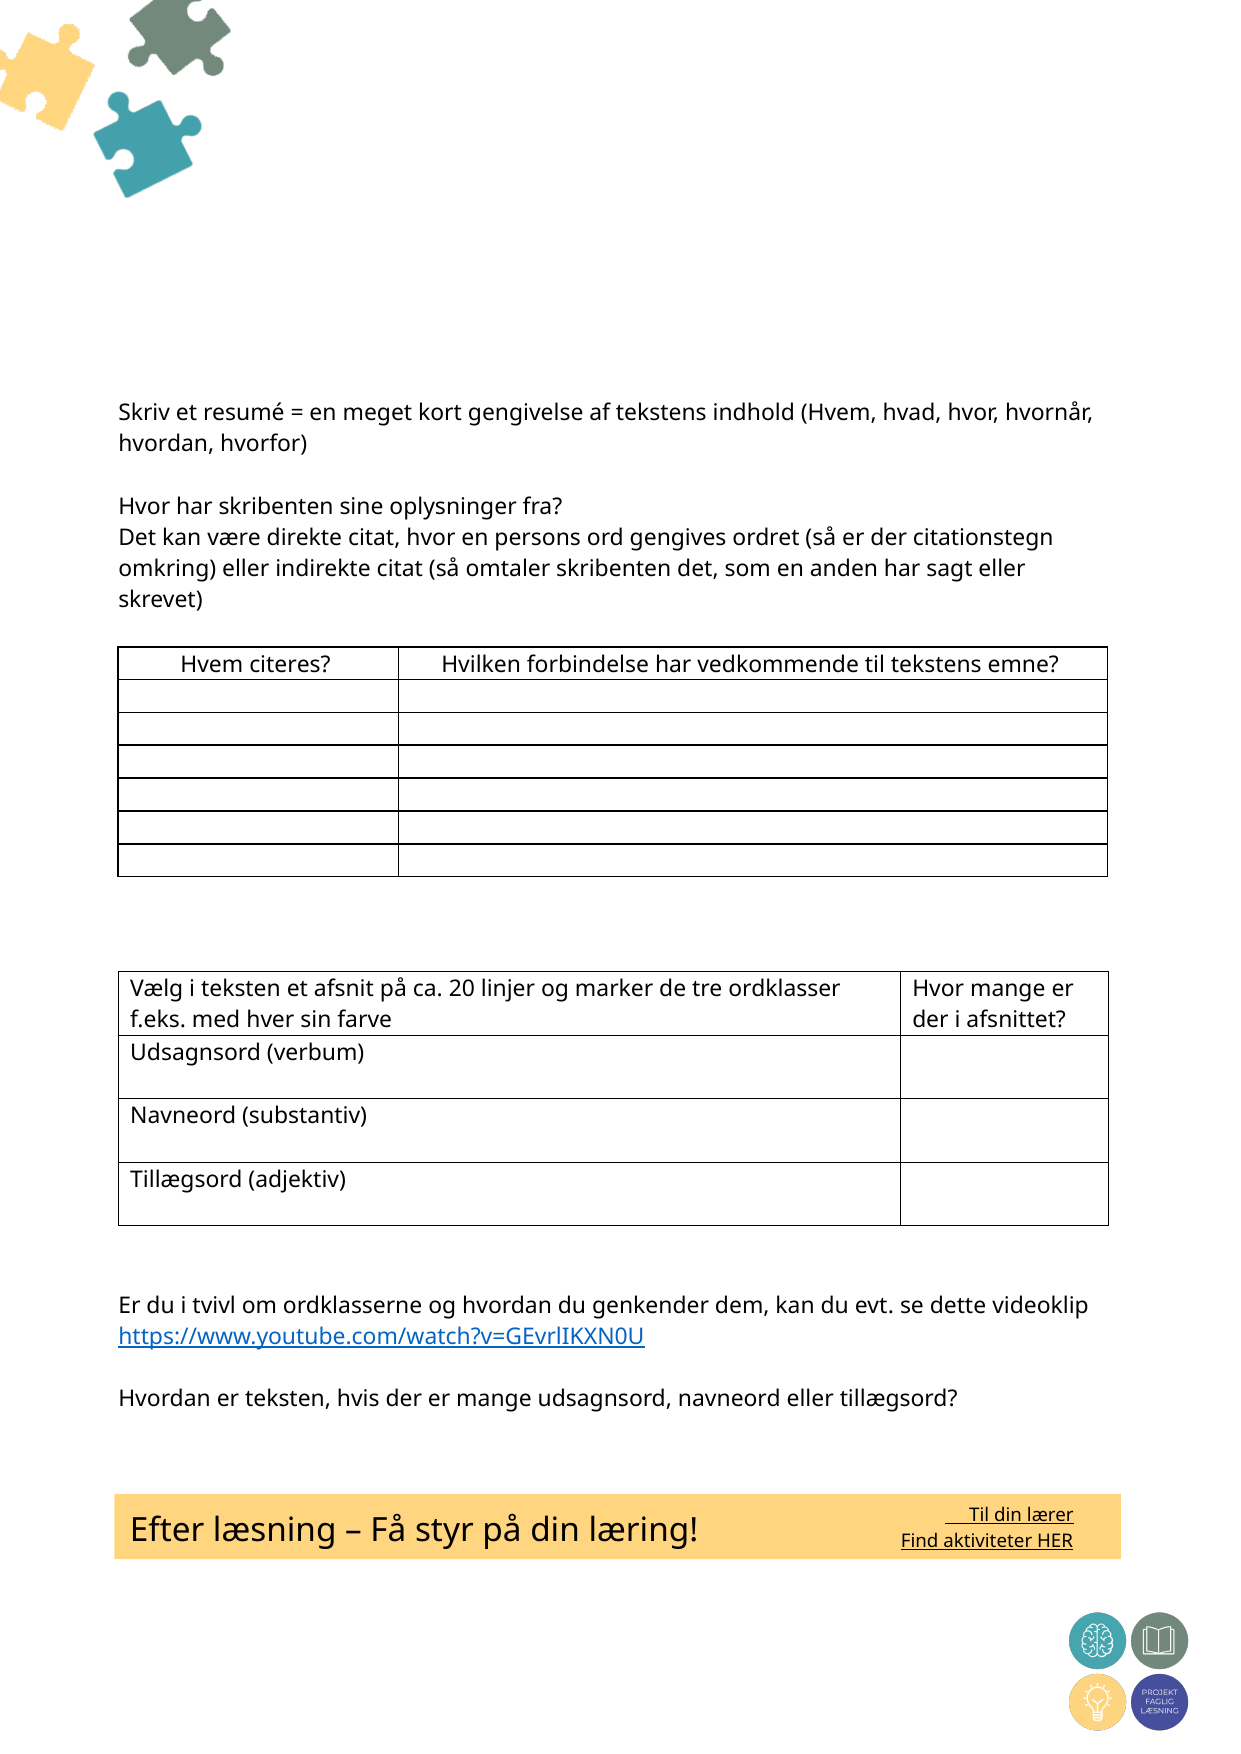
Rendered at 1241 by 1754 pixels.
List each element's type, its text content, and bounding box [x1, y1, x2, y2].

table_header Hvor mange er der i afsnittet? [901, 972, 1108, 1034]
table_cell [399, 812, 1107, 843]
table_cell [901, 1163, 1108, 1225]
table_header Hvem citeres? [119, 648, 398, 679]
table_cell [399, 779, 1107, 810]
text Det kan være direkte citat, hvor en persons ord gengives ordret (så er der citationstegn omkring) eller indirekte citat (så omtaler skribenten det, som en anden har sagt eller skrevet) [118, 521, 1122, 615]
text Er du i tvivl om ordklasserne og hvordan du genkender dem, kan du evt. se dette videoklip https://www.youtube.com/watch?v=GEvrlIKXN0U [118, 1289, 1122, 1351]
table_cell [399, 713, 1107, 744]
text Hvem er tekstens målgruppe? Altså hvem vil afsenderen henvende sig til? [118, 1482, 1122, 1550]
picture [1063, 1608, 1193, 1731]
table_cell [901, 1099, 1108, 1162]
table_cell [119, 680, 398, 712]
table_header Vælg i teksten et afsnit på ca. 20 linjer og marker de tre ordklasser f.eks. med hver sin farve [119, 972, 900, 1034]
table_cell [901, 1036, 1108, 1098]
table_cell Udsagnsord (verbum) [119, 1036, 900, 1098]
table_cell [399, 746, 1107, 777]
text Hvor har skribenten sine oplysninger fra? [118, 490, 1122, 521]
table_cell Navneord (substantiv) [119, 1099, 900, 1162]
table_cell [119, 746, 398, 777]
table_cell Tillægsord (adjektiv) [119, 1163, 900, 1225]
table_header Hvilken forbindelse har vedkommende til tekstens emne? [399, 648, 1107, 679]
table_cell [119, 845, 398, 876]
picture [80, 0, 248, 199]
table_cell [119, 713, 398, 744]
table_cell [119, 779, 398, 810]
table_cell [399, 845, 1107, 876]
text Hvordan er teksten, hvis der er mange udsagnsord, navneord eller tillægsord? [118, 1382, 1122, 1414]
table_cell [119, 812, 398, 843]
picture [0, 0, 108, 132]
text Skriv et resumé = en meget kort gengivelse af tekstens indhold (Hvem, hvad, hvor, hvornår, hvordan, hvorfor) [118, 396, 1122, 458]
table_cell [399, 680, 1107, 712]
